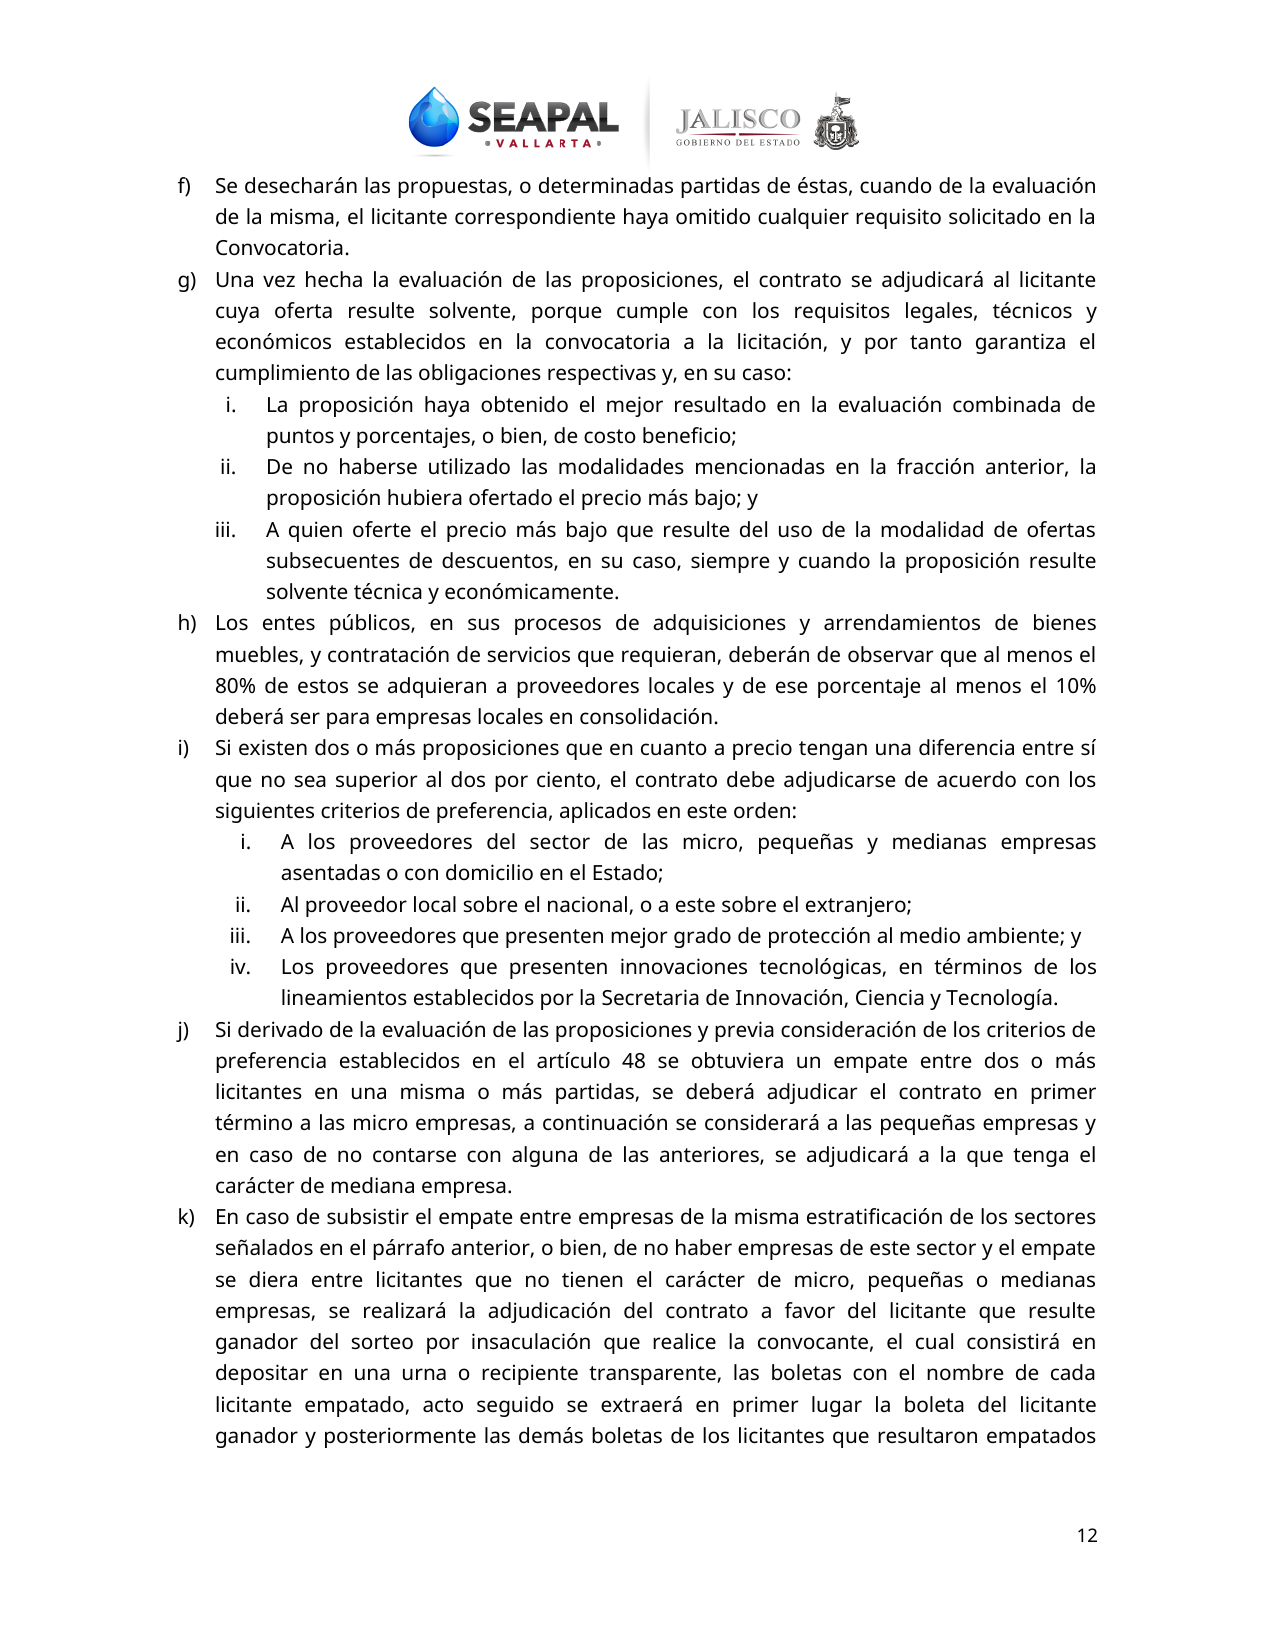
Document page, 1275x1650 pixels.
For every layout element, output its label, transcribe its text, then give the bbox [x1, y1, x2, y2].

list Los proveedores que presenten innovaciones tecnológicas, en términos de los lineamientos establecidos por la Secretaria de Innovación, Ciencia y Tecnología. [251, 952, 1098, 1012]
list A los proveedores del sector de las micro, pequeñas y medianas empresas asentadas o con domicilio en el Estado; [251, 827, 1098, 887]
list Si existen dos o más proposiciones que en cuanto a precio tengan una diferencia entre sí que no sea superior al dos por ciento, el contrato debe adjudicarse de acuerdo con los siguientes criterios de preferencia, aplicados en este orden: [177, 733, 1098, 824]
list A quien oferte el precio más bajo que resulte del uso de la modalidad de ofertas subsecuentes de descuentos, en su caso, siempre y cuando la proposición resulte solvente técnica y económicamente. [236, 515, 1098, 606]
list La proposición haya obtenido el mejor resultado en la evaluación combinada de puntos y porcentajes, o bien, de costo beneficio; [236, 390, 1098, 449]
list Si derivado de la evaluación de las proposiciones y previa consideración de los criterios de preferencia establecidos en el artículo 48 se obtuviera un empate entre dos o más licitantes en una misma o más partidas, se deberá adjudicar el contrato en primer término a las micro empresas, a continuación se considerará a las pequeñas empresas y en caso de no contarse con alguna de las anteriores, se adjudicará a la que tenga el carácter de mediana empresa. [177, 1015, 1098, 1199]
list Al proveedor local sobre el nacional, o a este sobre el extranjero; [251, 890, 1098, 918]
list De no haberse utilizado las modalidades mencionadas en la fracción anterior, la proposición hubiera ofertado el precio más bajo; y [236, 452, 1098, 512]
list Se desecharán las propuestas, o determinadas partidas de éstas, cuando de la evaluación de la misma, el licitante correspondiente haya omitido cualquier requisito solicitado en la Convocatoria. [177, 171, 1098, 262]
picture [406, 73, 869, 171]
list A los proveedores que presenten mejor grado de protección al medio ambiente; y [251, 921, 1098, 949]
list Una vez hecha la evaluación de las proposiciones, el contrato se adjudicará al licitante cuya oferta resulte solvente, porque cumple con los requisitos legales, técnicos y económicos establecidos en la convocatoria a la licitación, y por tanto garantiza el cumplimiento de las obligaciones respectivas y, en su caso: [177, 265, 1098, 387]
list Los entes públicos, en sus procesos de adquisiciones y arrendamientos de bienes muebles, y contratación de servicios que requieran, deberán de observar que al menos el 80% de estos se adquieran a proveedores locales y de ese porcentaje al menos el 10% deberá ser para empresas locales en consolidación. [177, 608, 1098, 731]
